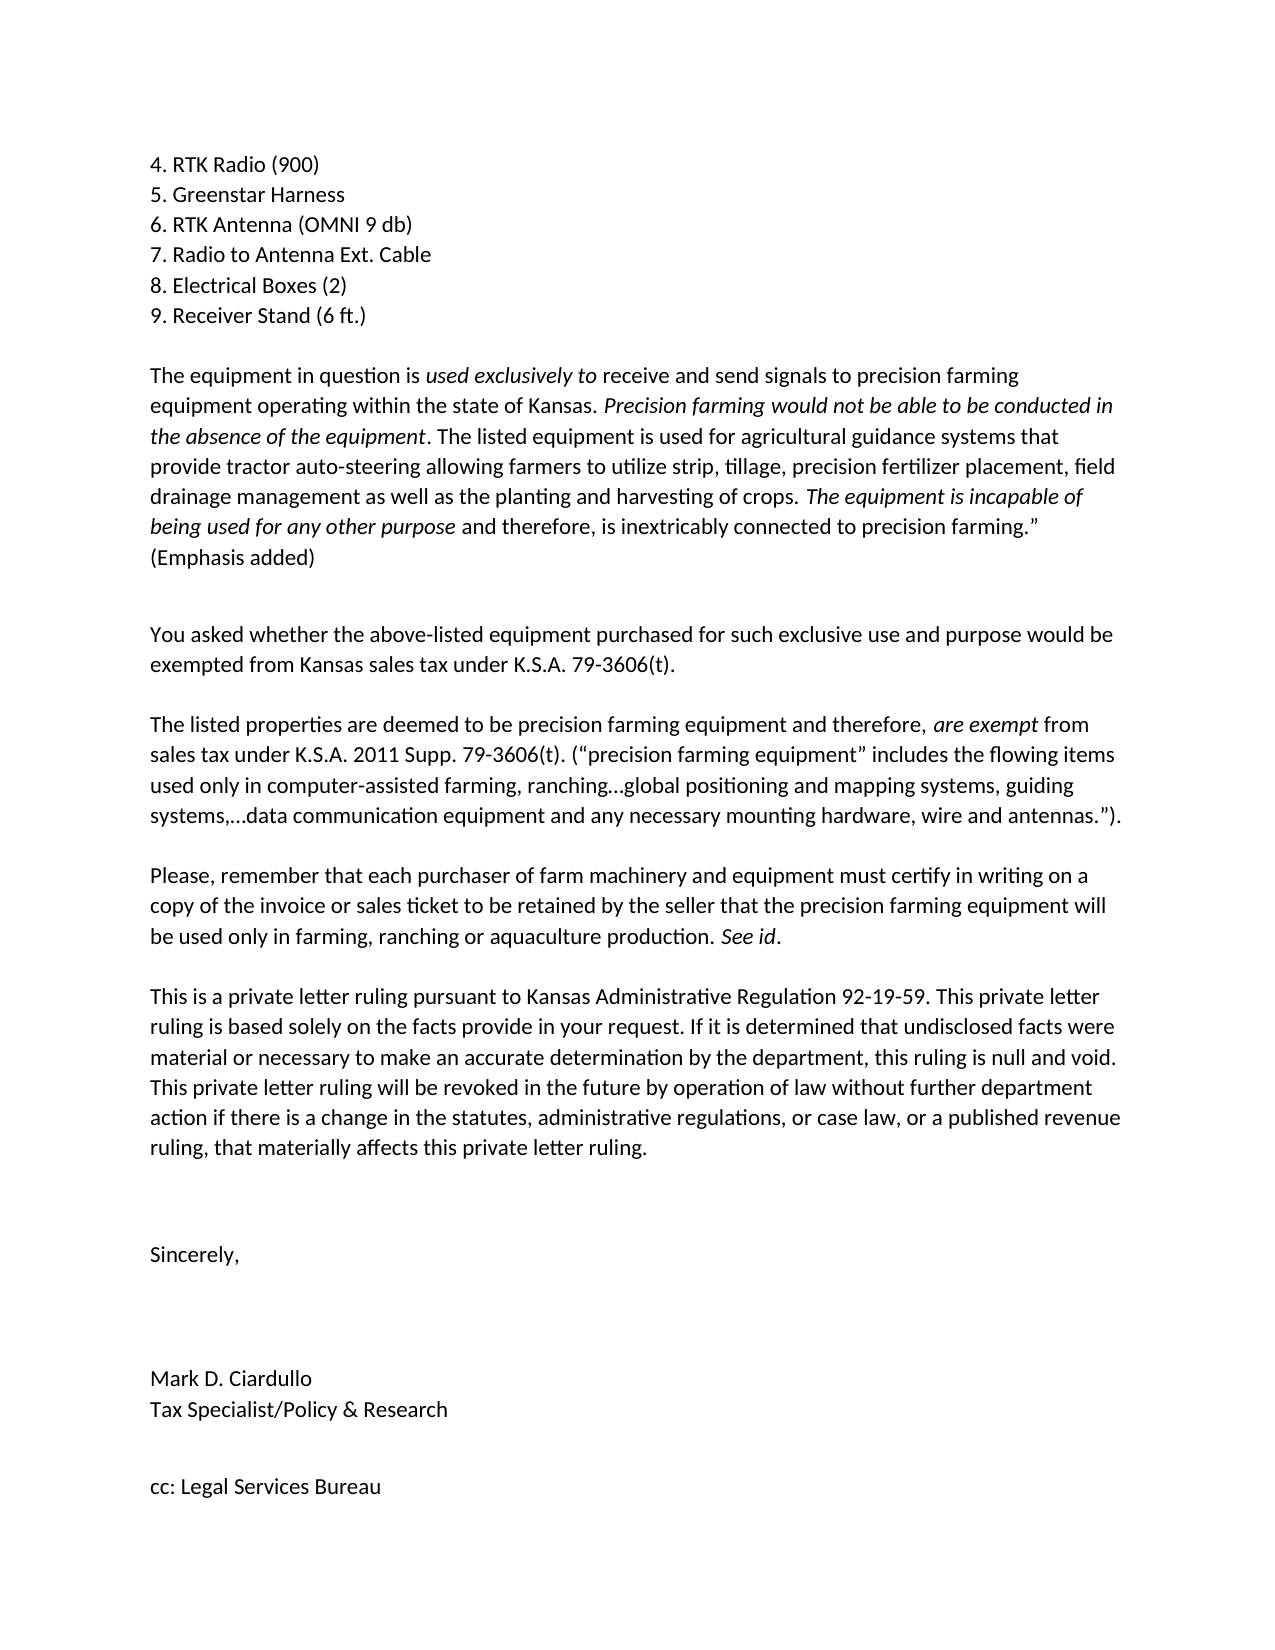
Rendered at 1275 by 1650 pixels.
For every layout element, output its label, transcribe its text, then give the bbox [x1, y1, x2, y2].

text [150, 150, 1125, 571]
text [150, 1442, 1125, 1500]
text You asked whether the above-listed equipment purchased for such exclusive use and purpose would be exempted from Kansas sales tax under K.S.A. 79-3606(t). The listed properties are deemed to be precision farming equipment and therefore, are exempt from sales tax under K.S.A. 2011 Supp. 79-3606(t). (“precision farming equipment” includes the flowing items used only in computer-assisted farming, ranching…global positioning and mapping systems, guiding systems,…data communication equipment and any necessary mounting hardware, wire and antennas.”). Please, remember that each purchaser of farm machinery and equipment must certify in writing on a copy of the invoice or sales ticket to be retained by the seller that the precision farming equipment will be used only in farming, ranching or aquaculture production. See id. This is a private letter ruling pursuant to Kansas Administrative Regulation 92-19-59. This private letter ruling is based solely on the facts provide in your request. If it is determined that undisclosed facts were material or necessary to make an accurate determination by the department, this ruling is null and void. This private letter ruling will be revoked in the future by operation of law without further department action if there is a change in the statutes, administrative regulations, or case law, or a published revenue ruling, that materially affects this private letter ruling. [150, 589, 1125, 1222]
text Mark D. Ciardullo Tax Specialist/Policy & Research [150, 1364, 1125, 1423]
text Sincerely, [150, 1241, 1125, 1269]
